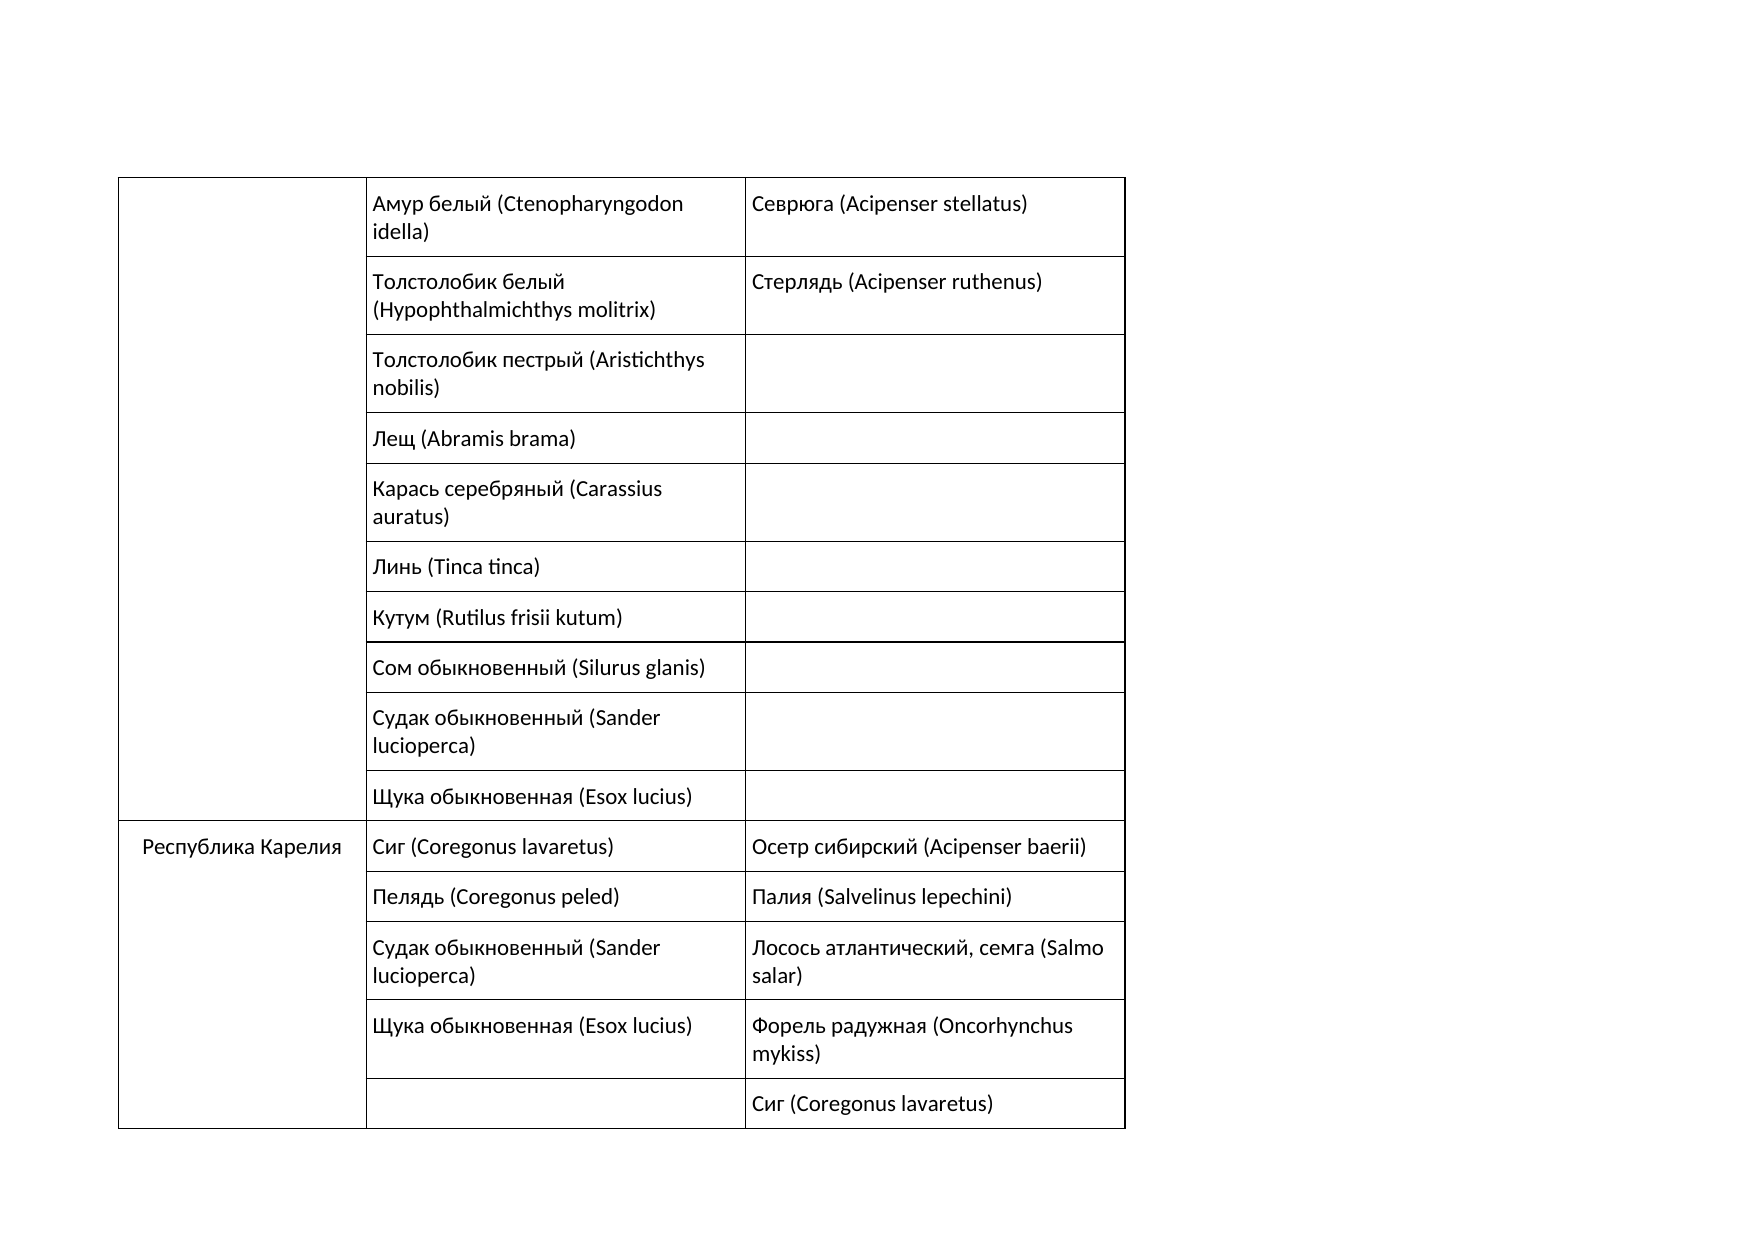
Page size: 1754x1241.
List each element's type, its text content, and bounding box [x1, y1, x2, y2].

table_cell Лосось атлантический, семга (Salmo salar) [746, 922, 1124, 999]
table_cell [746, 464, 1124, 541]
table_cell Щука обыкновенная (Esox lucius) [367, 1000, 745, 1078]
table_cell [367, 1079, 745, 1128]
table_cell Судак обыкновенный (Sander lucioperca) [367, 922, 745, 999]
table_cell Севрюга (Acipenser stellatus) [746, 178, 1124, 256]
table_cell Сиг (Coregonus lavaretus) [746, 1079, 1124, 1128]
table_cell Осетр сибирский (Acipenser baerii) [746, 821, 1124, 871]
table_cell [746, 335, 1124, 412]
table_cell Судак обыкновенный (Sander lucioperca) [367, 693, 745, 770]
table_cell Карась серебряный (Carassius auratus) [367, 464, 745, 541]
table_cell Кутум (Rutilus frisii kutum) [367, 592, 745, 641]
table_cell Республика Карелия [119, 821, 366, 1128]
table_cell [746, 542, 1124, 591]
table_cell Толстолобик белый (Hypophthalmichthys molitrix) [367, 257, 745, 334]
table_cell Стерлядь (Acipenser ruthenus) [746, 257, 1124, 334]
table_cell Форель радужная (Oncorhynchus mykiss) [746, 1000, 1124, 1078]
table_cell Пелядь (Coregonus peled) [367, 872, 745, 921]
table_cell [746, 592, 1124, 641]
table_cell Линь (Tinca tinca) [367, 542, 745, 591]
table_cell [746, 693, 1124, 770]
table_cell Сиг (Coregonus lavaretus) [367, 821, 745, 871]
table_cell Сом обыкновенный (Silurus glanis) [367, 643, 745, 692]
table_cell [746, 643, 1124, 692]
table_cell [746, 413, 1124, 462]
table_cell Щука обыкновенная (Esox lucius) [367, 771, 745, 820]
table_cell Лещ (Abramis brama) [367, 413, 745, 462]
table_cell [367, 335, 745, 412]
table_cell [746, 771, 1124, 820]
table_cell Амур белый (Ctenopharyngodon idella) [367, 178, 745, 256]
table_cell Палия (Salvelinus lepechini) [746, 872, 1124, 921]
